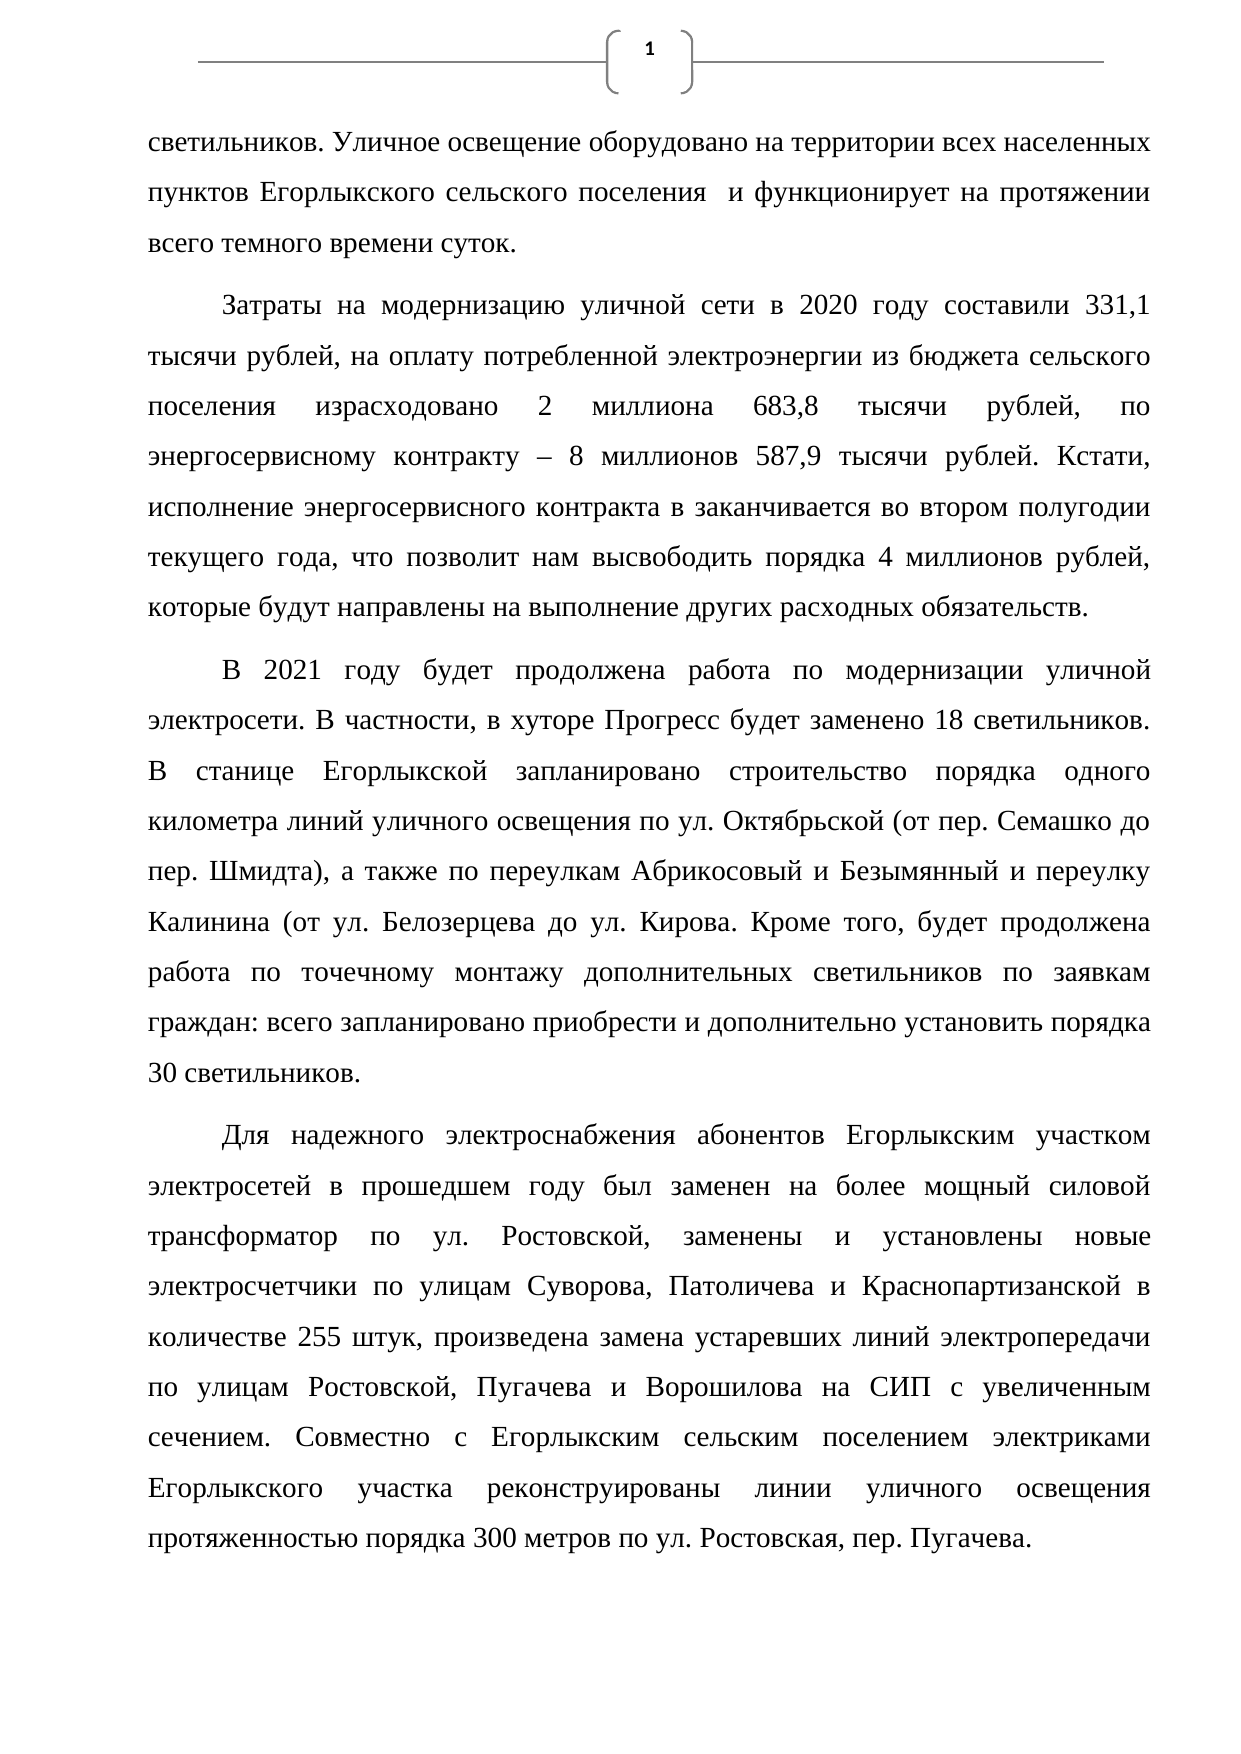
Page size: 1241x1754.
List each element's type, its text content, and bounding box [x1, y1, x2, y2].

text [148, 124, 1152, 258]
text Для надежного электроснабжения абонентов Егорлыкским участком электросетей в прошедшем году был заменен на более мощный силовой трансформатор по ул. Ростовской, заменены и установлены новые электросчетчики по улицам Суворова, Патоличева и Краснопартизанской в количестве 255 штук, произведена замена устаревших линий электропередачи по улицам Ростовской, Пугачева и Ворошилова на СИП с увеличенным сечением. Совместно с Егорлыкским сельским поселением электриками Егорлыкского участка реконструированы линии уличного освещения протяженностью порядка 300 метров по ул. Ростовская, пер. Пугачева. [148, 1117, 1152, 1553]
text В 2021 году будет продолжена работа по модернизации уличной электросети. В частности, в хуторе Прогресс будет заменено 18 светильников. В станице Егорлыкской запланировано строительство порядка одного километра линий уличного освещения по ул. Октябрьской (от пер. Семашко до пер. Шмидта), а также по переулкам Абрикосовый и Безымянный и переулку Калинина (от ул. Белозерцева до ул. Кирова. Кроме того, будет продолжена работа по точечному монтажу дополнительных светильников по заявкам граждан: всего запланировано приобрести и дополнительно установить порядка 30 светильников. [148, 652, 1152, 1088]
text Затраты на модернизацию уличной сети в 2020 году составили 331,1 тысячи рублей, на оплату потребленной электроэнергии из бюджета сельского поселения израсходовано 2 миллиона 683,8 тысячи рублей, по энергосервисному контракту – 8 миллионов 587,9 тысячи рублей. Кстати, исполнение энергосервисного контракта в заканчивается во втором полугодии текущего года, что позволит нам высвободить порядка 4 миллионов рублей, которые будут направлены на выполнение других расходных обязательств. [148, 287, 1152, 623]
